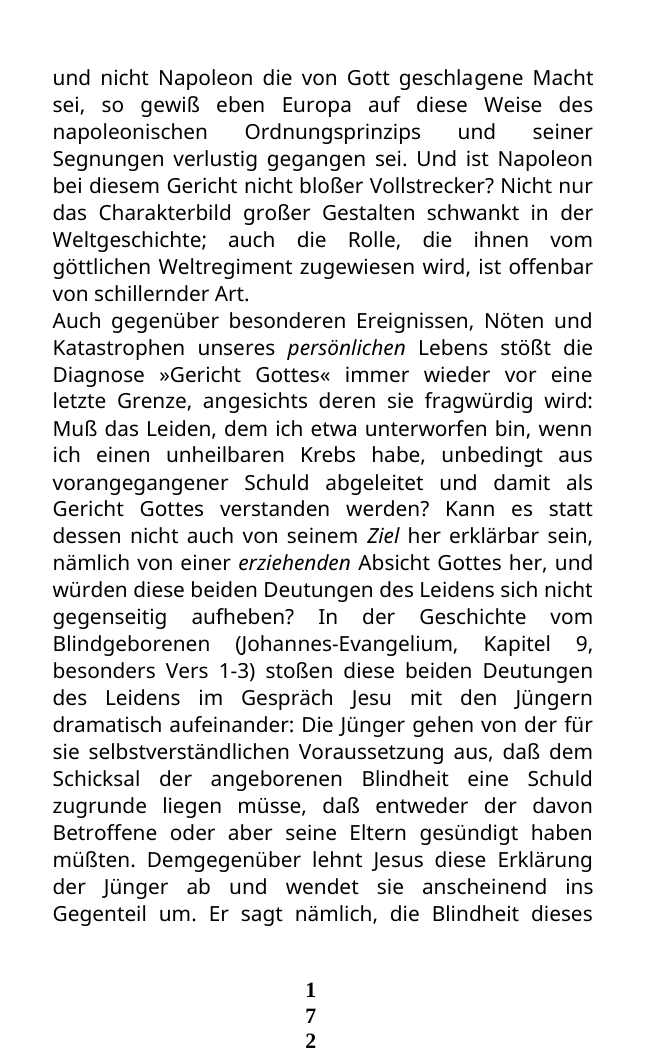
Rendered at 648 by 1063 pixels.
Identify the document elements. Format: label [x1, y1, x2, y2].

text [52, 64, 593, 306]
text [52, 306, 593, 927]
